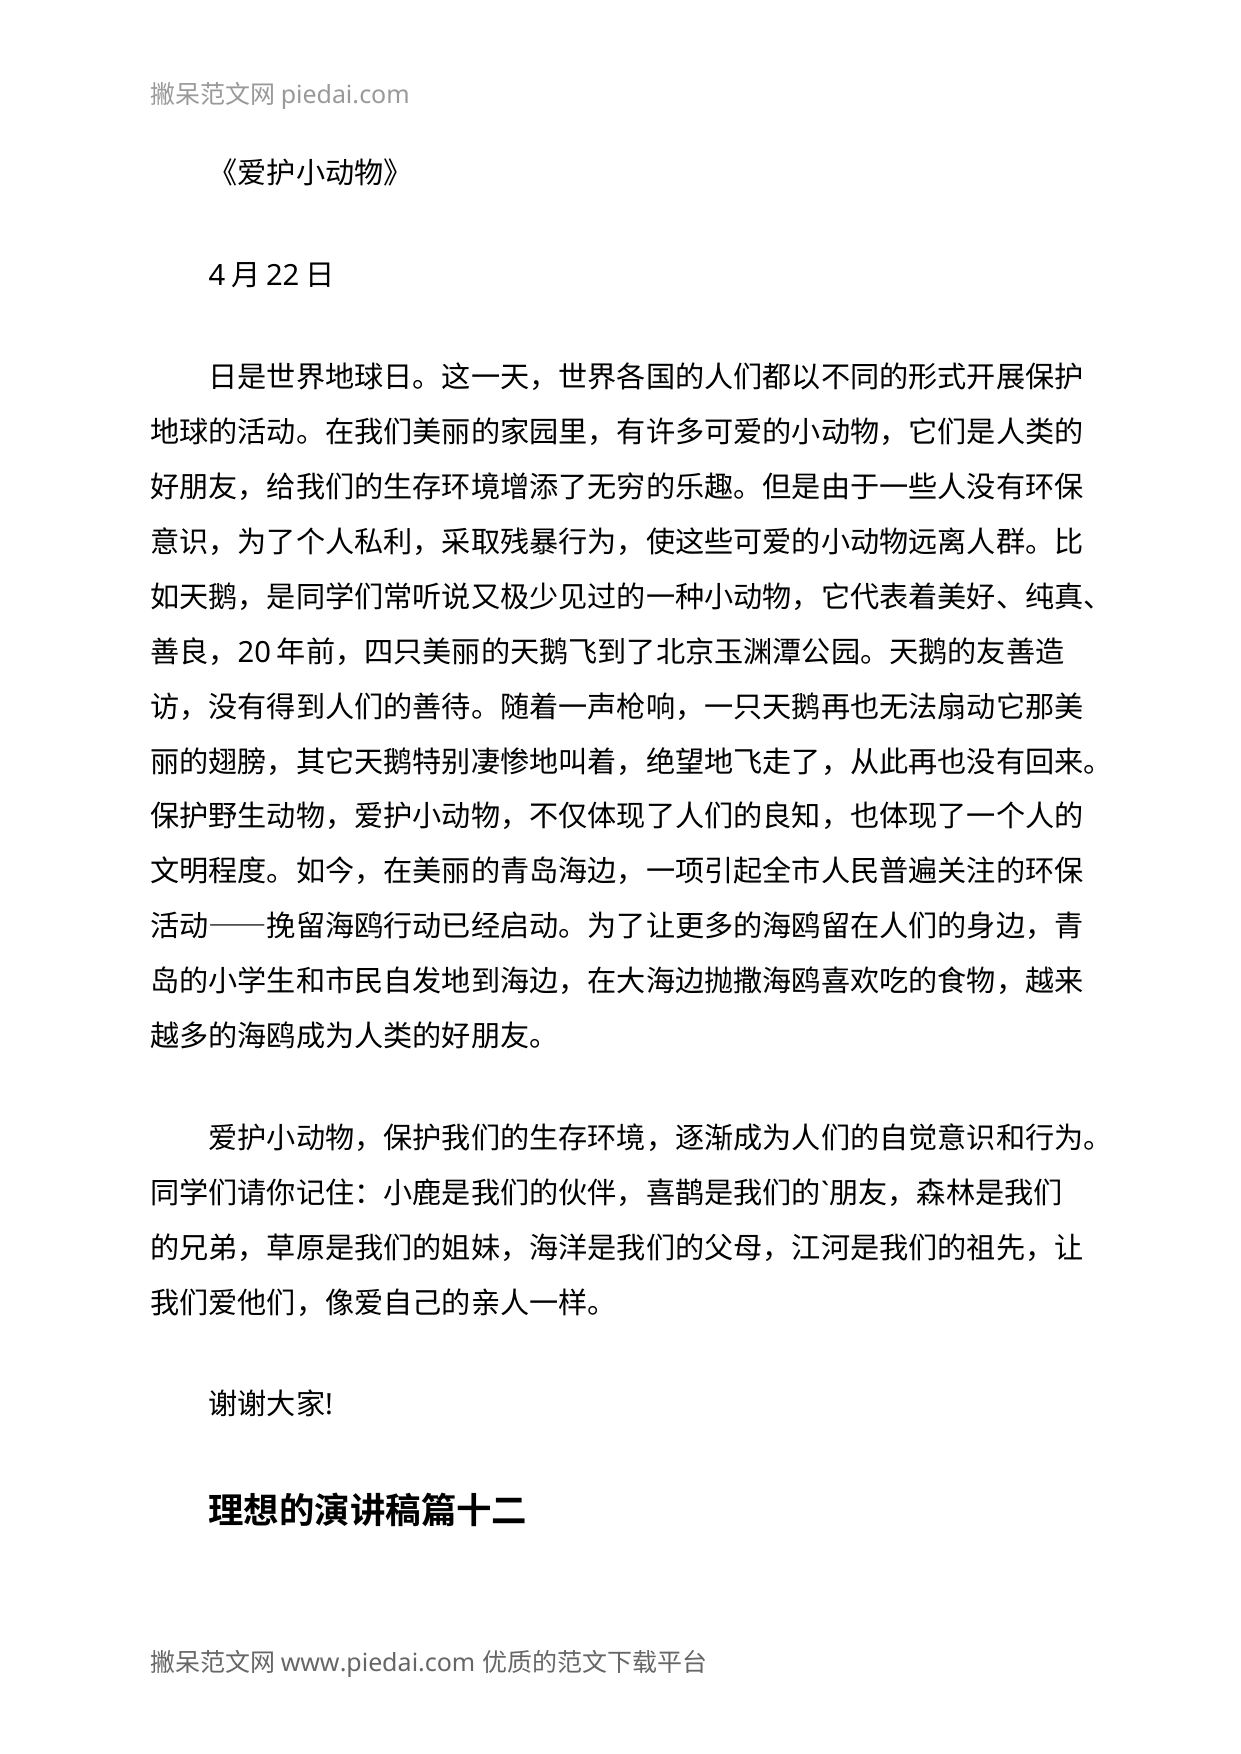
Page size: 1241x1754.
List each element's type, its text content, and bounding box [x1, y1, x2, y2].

text 4月22日 [150, 252, 1090, 294]
text 理想的演讲稿篇十二 [150, 1483, 1090, 1534]
text 谢谢大家! [150, 1381, 1090, 1423]
text 日是世界地球日。这一天，世界各国的人们都以不同的形式开展保护地球的活动。在我们美丽的家园里，有许多可爱的小动物，它们是人类的好朋友，给我们的生存环境增添了无穷的乐趣。但是由于一些人没有环保意识，为了个人私利，采取残暴行为，使这些可爱的小动物远离人群。比如天鹅，是同学们常听说又极少见过的一种小动物，它代表着美好、纯真、善良，20年前，四只美丽的天鹅飞到了北京玉渊潭公园。天鹅的友善造访，没有得到人们的善待。随着一声枪响，一只天鹅再也无法扇动它那美丽的翅膀，其它天鹅特别凄惨地叫着，绝望地飞走了，从此再也没有回来。保护野生动物，爱护小动物，不仅体现了人们的良知，也体现了一个人的文明程度。如今，在美丽的青岛海边，一项引起全市人民普遍关注的环保活动——挽留海鸥行动已经启动。为了让更多的海鸥留在人们的身边，青岛的小学生和市民自发地到海边，在大海边抛撒海鸥喜欢吃的食物，越来越多的海鸥成为人类的好朋友。 [150, 354, 1090, 1055]
text 《爱护小动物》 [150, 150, 1090, 192]
text 爱护小动物，保护我们的生存环境，逐渐成为人们的自觉意识和行为。同学们请你记住：小鹿是我们的伙伴，喜鹊是我们的`朋友，森林是我们的兄弟，草原是我们的姐妹，海洋是我们的父母，江河是我们的祖先，让我们爱他们，像爱自己的亲人一样。 [150, 1114, 1090, 1321]
